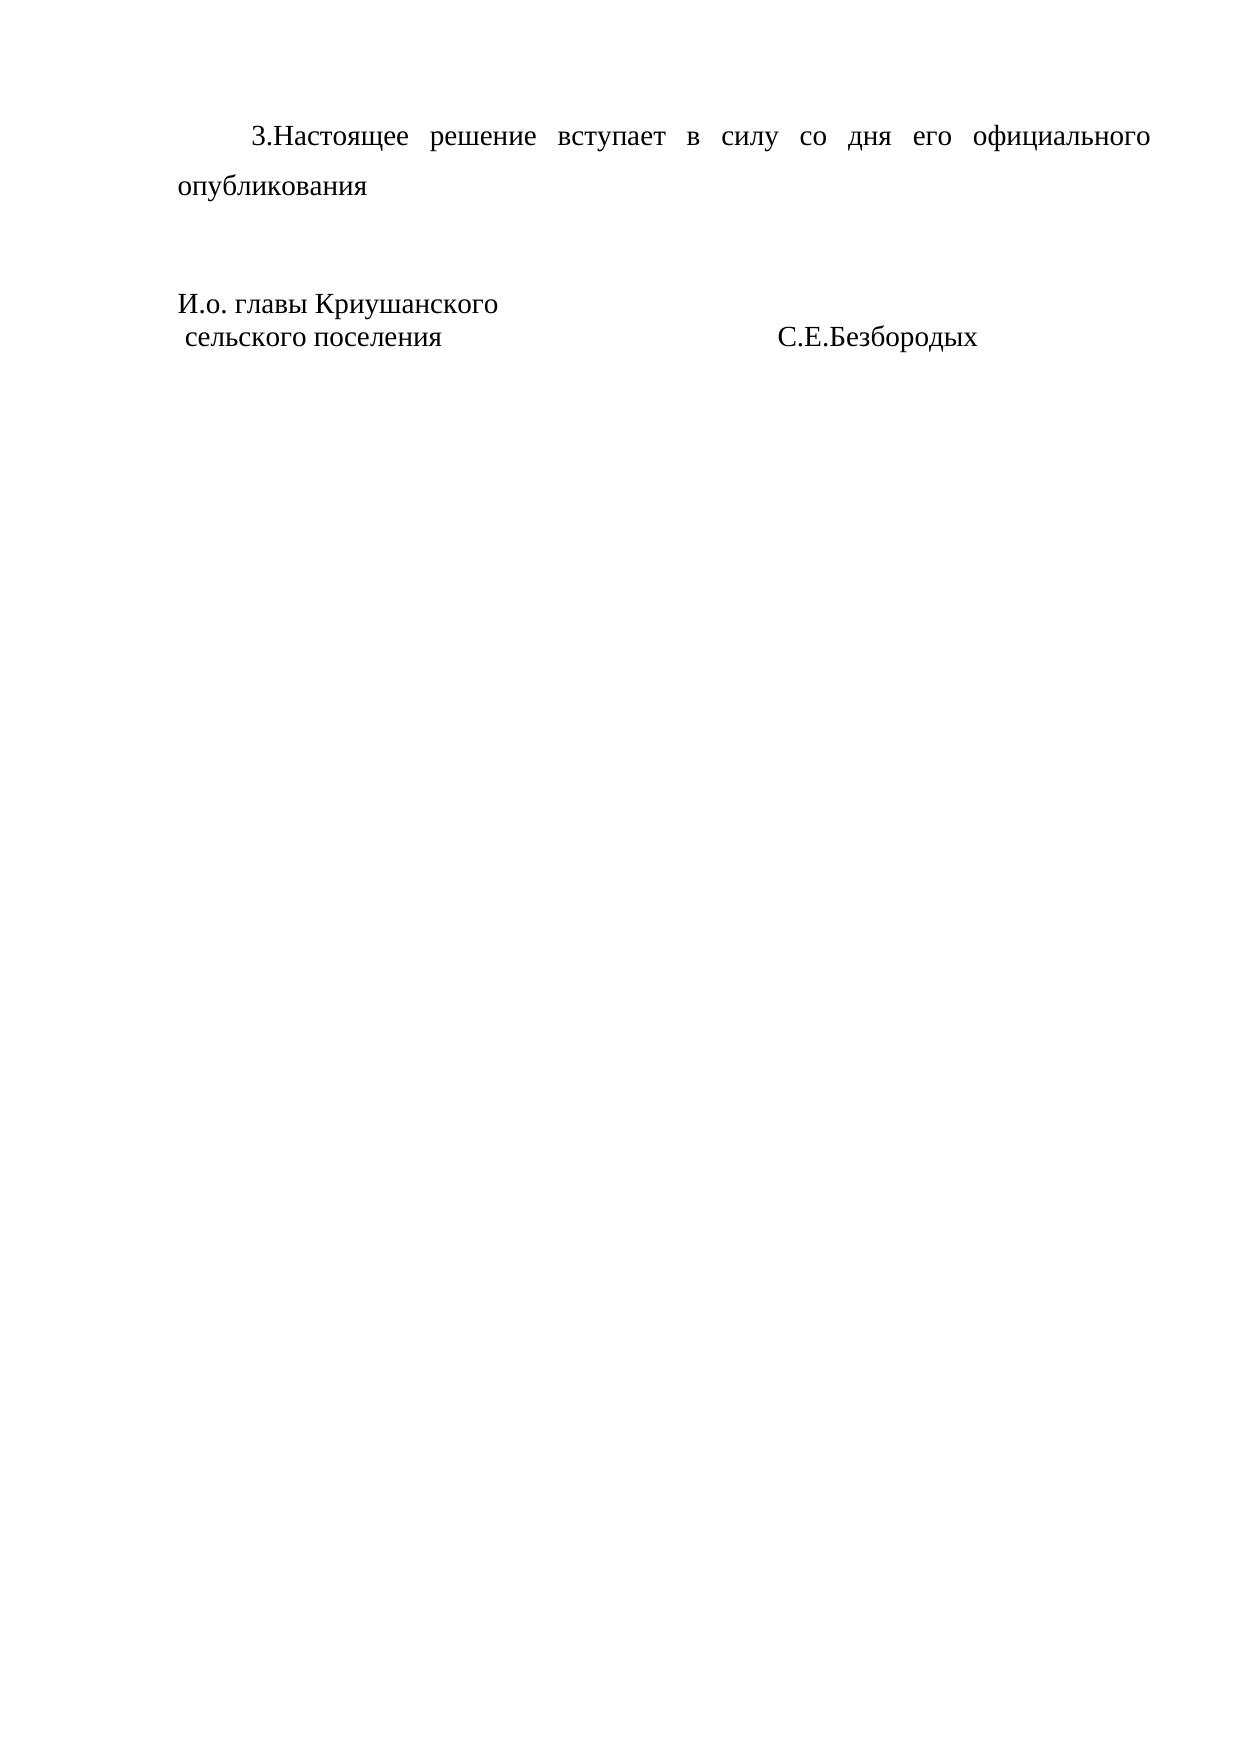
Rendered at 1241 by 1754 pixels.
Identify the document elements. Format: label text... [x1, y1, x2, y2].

text И.о. главы Криушанского [177, 286, 1152, 319]
text сельского поселения С.Е.Безбородых [177, 319, 1152, 353]
text 3.Настоящее решение вступает в силу со дня его официального опубликования [177, 118, 1152, 202]
